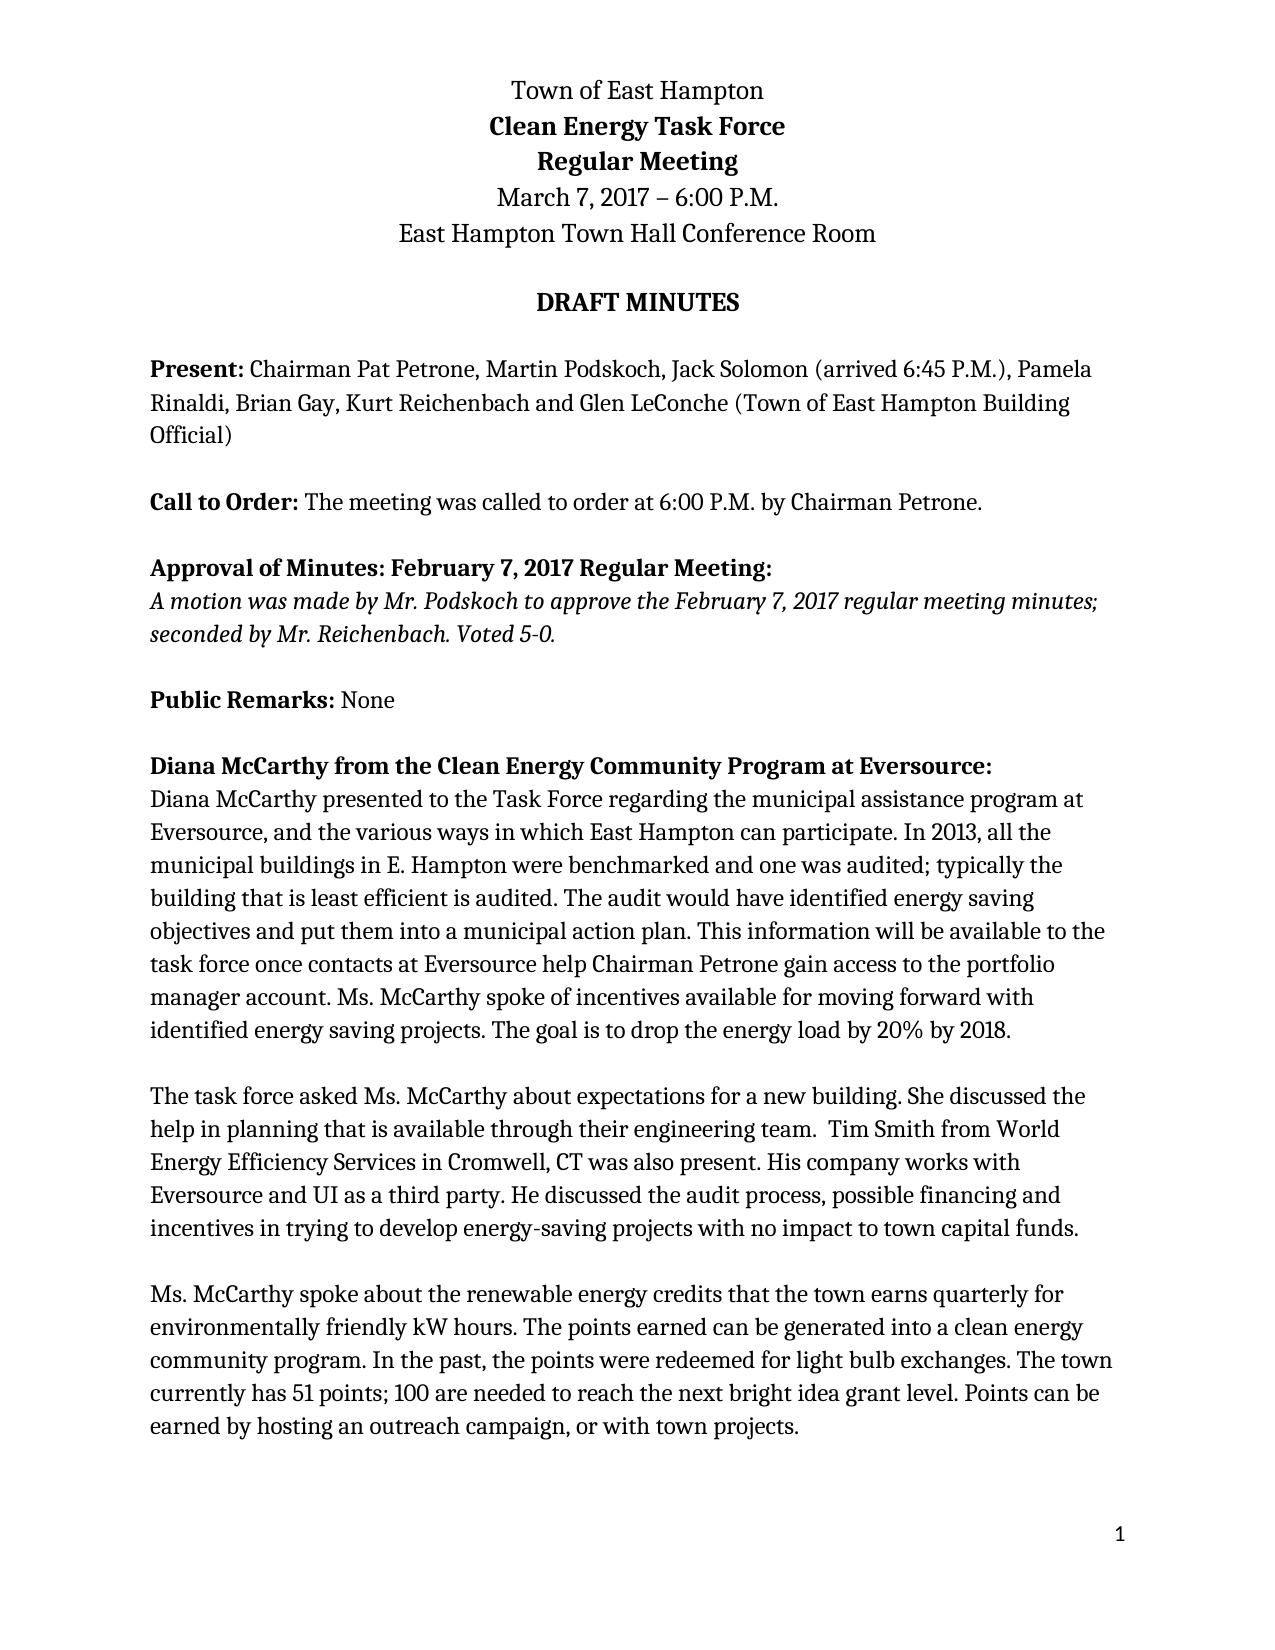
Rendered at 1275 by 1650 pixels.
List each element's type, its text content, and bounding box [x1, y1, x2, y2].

text A motion was made by Mr. Podskoch to approve the February 7, 2017 regular meeting minutes; seconded by Mr. Reichenbach. Voted 5-0. [150, 587, 1125, 648]
text East Hampton Town Hall Conference Room [150, 218, 1125, 249]
text March 7, 2017 – 6:00 P.M. [150, 182, 1125, 213]
text Approval of Minutes: February 7, 2017 Regular Meeting: [150, 553, 1125, 582]
text Ms. McCarthy spoke about the renewable energy credits that the town earns quarterly for environmentally friendly kW hours. The points earned can be generated into a clean energy community program. In the past, the points were redeemed for light bulb exchanges. The town currently has 51 points; 100 are needed to reach the next bright idea grant level. Points can be earned by hosting an outreach campaign, or with town projects. [150, 1280, 1125, 1441]
text Present: Chairman Pat Petrone, Martin Podskoch, Jack Solomon (arrived 6:45 P.M.), Pamela Rinaldi, Brian Gay, Kurt Reichenbach and Glen LeConche (Town of East Hampton Building Official) [150, 355, 1125, 450]
text Town of East Hampton [150, 75, 1125, 106]
text Call to Order: The meeting was called to order at 6:00 P.M. by Chairman Petrone. [150, 487, 1125, 516]
text Clean Energy Task Force [150, 111, 1125, 142]
text Diana McCarthy presented to the Task Force regarding the municipal assistance program at Eversource, and the various ways in which East Hampton can participate. In 2013, all the municipal buildings in E. Hampton were benchmarked and one was audited; typically the building that is least efficient is audited. The audit would have identified energy saving objectives and put them into a municipal action plan. This information will be available to the task force once contacts at Eversource help Chairman Petrone gain access to the portfolio manager account. Ms. McCarthy spoke of incentives available for moving forward with identified energy saving projects. The goal is to drop the energy load by 20% by 2018. [150, 785, 1125, 1044]
text Diana McCarthy from the Clean Energy Community Program at Eversource: [150, 752, 1125, 780]
text DRAFT MINUTES [150, 287, 1125, 318]
text The task force asked Ms. McCarthy about expectations for a new building. She discussed the help in planning that is available through their engineering team. Tim Smith from World Energy Efficiency Services in Cromwell, CT was also present. His company works with Eversource and UI as a third party. He discussed the audit process, possible financing and incentives in trying to develop energy-saving projects with no impact to town capital funds. [150, 1082, 1125, 1243]
text Public Remarks: None [150, 686, 1125, 714]
text Regular Meeting [150, 146, 1125, 178]
